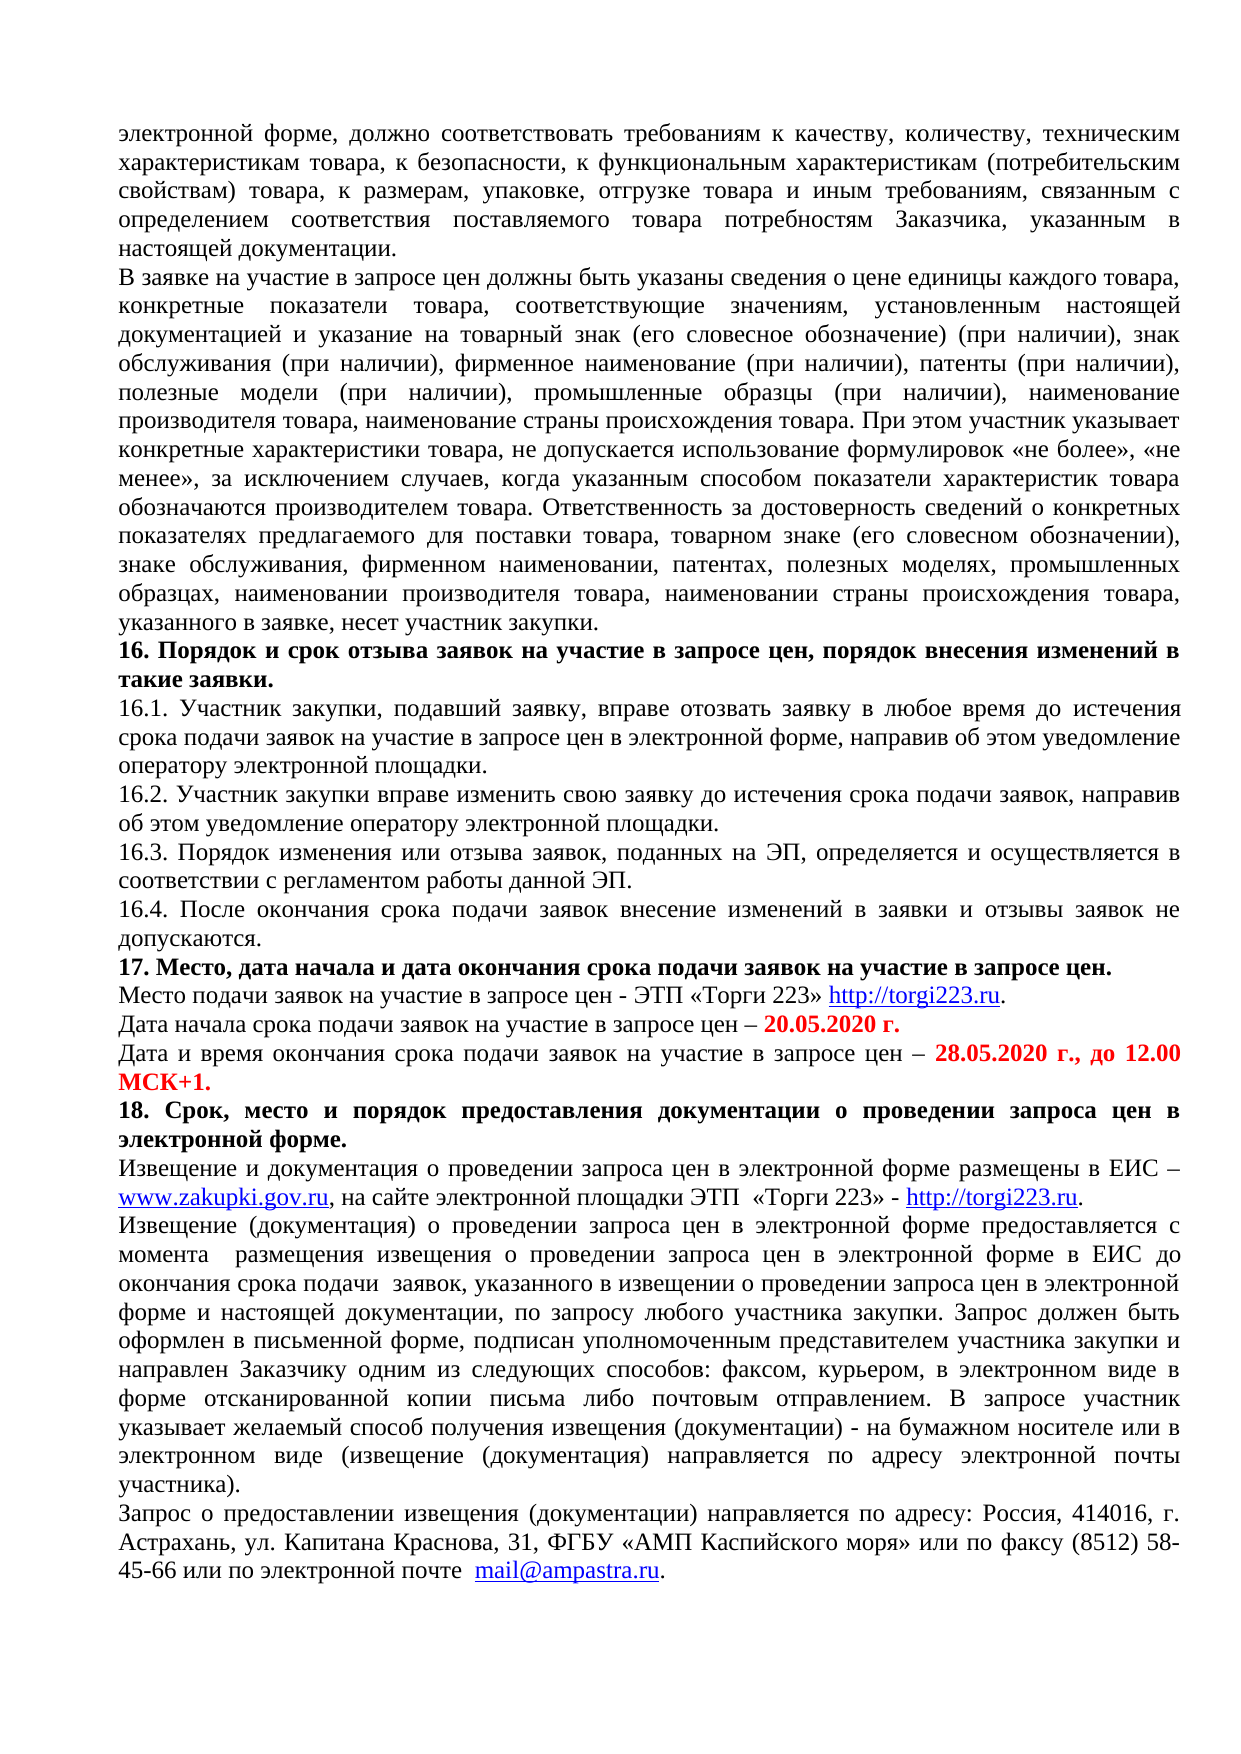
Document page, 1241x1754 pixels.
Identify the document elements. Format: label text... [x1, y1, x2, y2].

text 17. Место, дата начала и дата окончания срока подачи заявок на участие в запросе цен. [118, 952, 1181, 981]
text Извещение и документация о проведении запроса цен в электронной форме размещены в ЕИС – www.zakupki.gov.ru, на сайте электронной площадки ЭТП «Торги 223» - http://torgi223.ru. [118, 1153, 1181, 1211]
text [118, 118, 1181, 262]
text Запрос о предоставлении извещения (документации) направляется по адресу: Россия, 414016, г. Астрахань, ул. Капитана Краснова, 31, ФГБУ «АМП Каспийского моря» или по факсу (8512) 58-45-66 или по электронной почте mail@ampastra.ru. [118, 1498, 1181, 1584]
text Дата и время окончания срока подачи заявок на участие в запросе цен – 28.05.2020 г., до 12.00 МСК+1. [118, 1038, 1181, 1096]
text Извещение (документация) о проведении запроса цен в электронной форме предоставляется с момента размещения извещения о проведении запроса цен в электронной форме в ЕИС до окончания срока подачи заявок, указанного в извещении о проведении запроса цен в электронной форме и настоящей документации, по запросу любого участника закупки. Запрос должен быть оформлен в письменной форме, подписан уполномоченным представителем участника закупки и направлен Заказчику одним из следующих способов: факсом, курьером, в электронном виде в форме отсканированной копии письма либо почтовым отправлением. В запросе участник указывает желаемый способ получения извещения (документации) - на бумажном носителе или в электронном виде (извещение (документация) направляется по адресу электронной почты участника). [118, 1211, 1181, 1498]
text 18. Срок, место и порядок предоставления документации о проведении запроса цен в электронной форме. [118, 1096, 1181, 1153]
list 16.2. Участник закупки вправе изменить свою заявку до истечения срока подачи заявок, направив об этом уведомление оператору электронной площадки. [118, 779, 1181, 837]
list 16.3. Порядок изменения или отзыва заявок, поданных на ЭП, определяется и осуществляется в соответствии с регламентом работы данной ЭП. [118, 837, 1181, 894]
text В заявке на участие в запросе цен должны быть указаны сведения о цене единицы каждого товара, конкретные показатели товара, соответствующие значениям, установленным настоящей документацией и указание на товарный знак (его словесное обозначение) (при наличии), знак обслуживания (при наличии), фирменное наименование (при наличии), патенты (при наличии), полезные модели (при наличии), промышленные образцы (при наличии), наименование производителя товара, наименование страны происхождения товара. При этом участник указывает конкретные характеристики товара, не допускается использование формулировок «не более», «не менее», за исключением случаев, когда указанным способом показатели характеристик товара обозначаются производителем товара. Ответственность за достоверность сведений о конкретных показателях предлагаемого для поставки товара, товарном знаке (его словесном обозначении), знаке обслуживания, фирменном наименовании, патентах, полезных моделях, промышленных образцах, наименовании производителя товара, наименовании страны происхождения товара, указанного в заявке, несет участник закупки. [118, 262, 1181, 636]
text Место подачи заявок на участие в запросе цен - ЭТП «Торги 223» http://torgi223.ru. [118, 981, 1181, 1009]
text Дата начала срока подачи заявок на участие в запросе цен – 20.05.2020 г. [118, 1009, 1181, 1038]
text 16.1. Участник закупки, подавший заявку, вправе отозвать заявку в любое время до истечения срока подачи заявок на участие в запросе цен в электронной форме, направив об этом уведомление оператору электронной площадки. [118, 693, 1181, 779]
text 16. Порядок и срок отзыва заявок на участие в запросе цен, порядок внесения изменений в такие заявки. [118, 636, 1181, 693]
text 16.4. После окончания срока подачи заявок внесение изменений в заявки и отзывы заявок не допускаются. [118, 894, 1181, 952]
